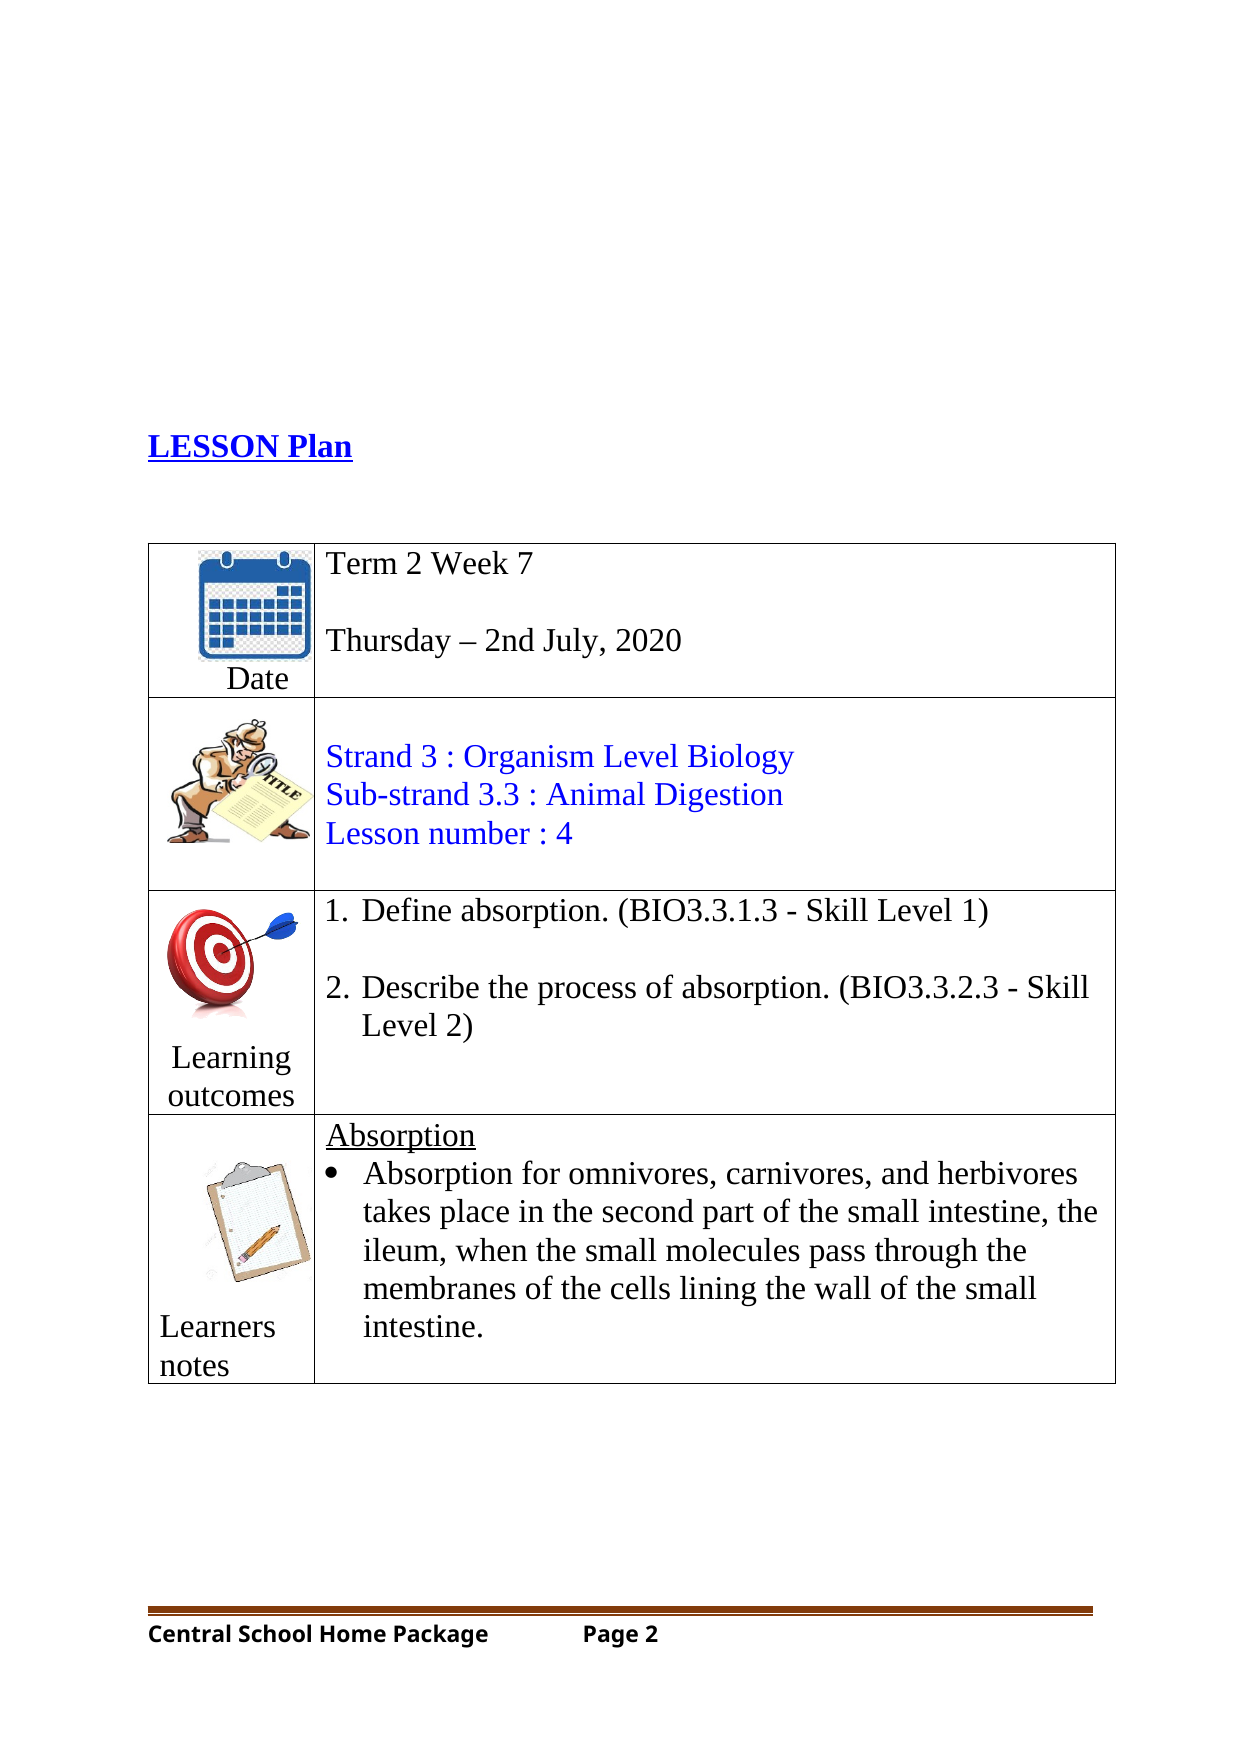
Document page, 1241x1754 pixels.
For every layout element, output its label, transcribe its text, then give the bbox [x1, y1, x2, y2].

table_cell Learning outcomes [149, 891, 314, 1114]
picture [201, 1160, 312, 1283]
table_header Date [149, 544, 314, 697]
table_cell Learners notes [149, 1115, 314, 1383]
picture [159, 890, 306, 1038]
table_cell Strand 3 : Organism Level Biology Sub-strand 3.3 : Animal Digestion Lesson number : 4 [315, 698, 1115, 890]
table_cell [149, 698, 314, 890]
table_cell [315, 1115, 1115, 1383]
table_cell Define absorption. (BIO3.3.1.3 - Skill Level 1) Describe the process of absorption. (BIO3.3.2.3 - Skill Level 2) [315, 891, 1115, 1114]
picture [198, 550, 312, 662]
picture [167, 719, 314, 841]
text LESSON Plan [148, 427, 1093, 465]
table_header Term 2 Week 7 Thursday – 2nd July, 2020 [315, 544, 1115, 697]
